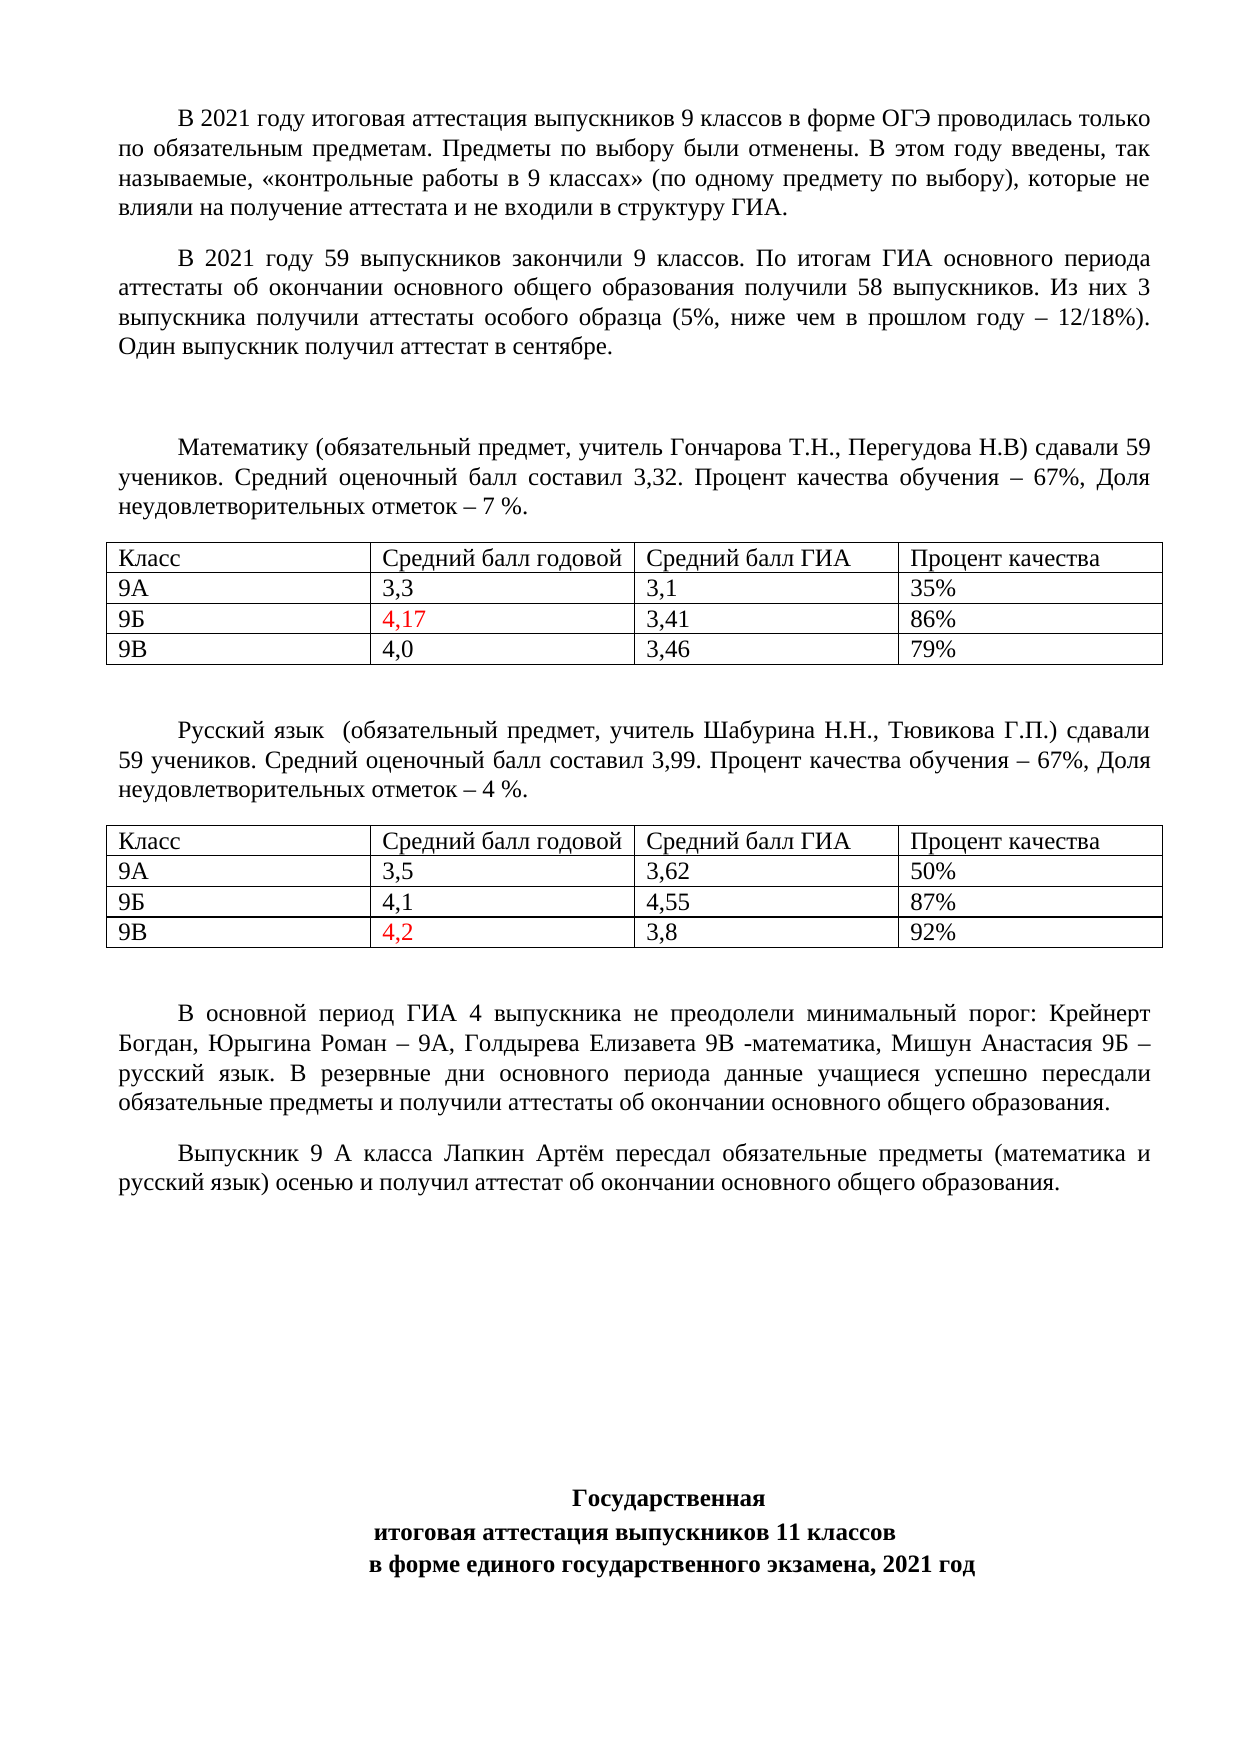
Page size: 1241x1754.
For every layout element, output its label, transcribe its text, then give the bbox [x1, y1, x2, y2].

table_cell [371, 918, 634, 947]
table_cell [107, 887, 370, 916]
text Математику (обязательный предмет, учитель Гончарова Т.Н., Перегудова Н.В) сдавали 59 учеников. Средний оценочный балл составил 3,32. Процент качества обучения – 67%, Доля неудовлетворительных отметок – 7 %. [118, 432, 1152, 520]
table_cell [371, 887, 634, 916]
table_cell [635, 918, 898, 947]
text Русский язык (обязательный предмет, учитель Шабурина Н.Н., Тювикова Г.П.) сдавали 59 учеников. Средний оценочный балл составил 3,99. Процент качества обучения – 67%, Доля неудовлетворительных отметок – 4 %. [118, 715, 1152, 803]
text Государственная итоговая аттестация выпускников 11 классов [118, 1483, 1152, 1545]
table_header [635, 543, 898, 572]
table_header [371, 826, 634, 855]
text В 2021 году 59 выпускников закончили 9 классов. По итогам ГИА основного периода аттестаты об окончании основного общего образования получили 58 выпускников. Из них 3 выпускника получили аттестаты особого образца (5%, ниже чем в прошлом году – 12/18%). Один выпускник получил аттестат в сентябре. [118, 243, 1152, 360]
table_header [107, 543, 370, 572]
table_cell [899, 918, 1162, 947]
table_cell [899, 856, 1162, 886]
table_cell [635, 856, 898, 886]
text в форме единого государственного экзамена, 2021 год [118, 1549, 1152, 1578]
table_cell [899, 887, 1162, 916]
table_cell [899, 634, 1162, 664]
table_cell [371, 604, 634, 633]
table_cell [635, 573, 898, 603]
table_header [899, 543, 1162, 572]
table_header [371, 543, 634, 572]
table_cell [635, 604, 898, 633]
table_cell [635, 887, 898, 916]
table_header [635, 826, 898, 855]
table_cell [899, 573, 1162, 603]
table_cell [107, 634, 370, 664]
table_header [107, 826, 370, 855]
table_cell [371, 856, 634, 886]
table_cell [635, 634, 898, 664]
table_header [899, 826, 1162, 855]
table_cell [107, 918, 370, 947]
text В основной период ГИА 4 выпускника не преодолели минимальный порог: Крейнерт Богдан, Юрыгина Роман – 9А, Голдырева Елизавета 9В -математика, Мишун Анастасия 9Б – русский язык. В резервные дни основного периода данные учащиеся успешно пересдали обязательные предметы и получили аттестаты об окончании основного общего образования. [118, 998, 1152, 1116]
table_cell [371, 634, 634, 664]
text В 2021 году итоговая аттестация выпускников 9 классов в форме ОГЭ проводилась только по обязательным предметам. Предметы по выбору были отменены. В этом году введены, так называемые, «контрольные работы в 9 классах» (по одному предмету по выбору), которые не влияли на получение аттестата и не входили в структуру ГИА. [118, 103, 1152, 221]
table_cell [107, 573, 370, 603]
text Выпускник 9 А класса Лапкин Артём пересдал обязательные предметы (математика и русский язык) осенью и получил аттестат об окончании основного общего образования. [118, 1138, 1152, 1196]
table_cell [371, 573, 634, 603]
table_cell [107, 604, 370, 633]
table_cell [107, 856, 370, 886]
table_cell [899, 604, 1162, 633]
